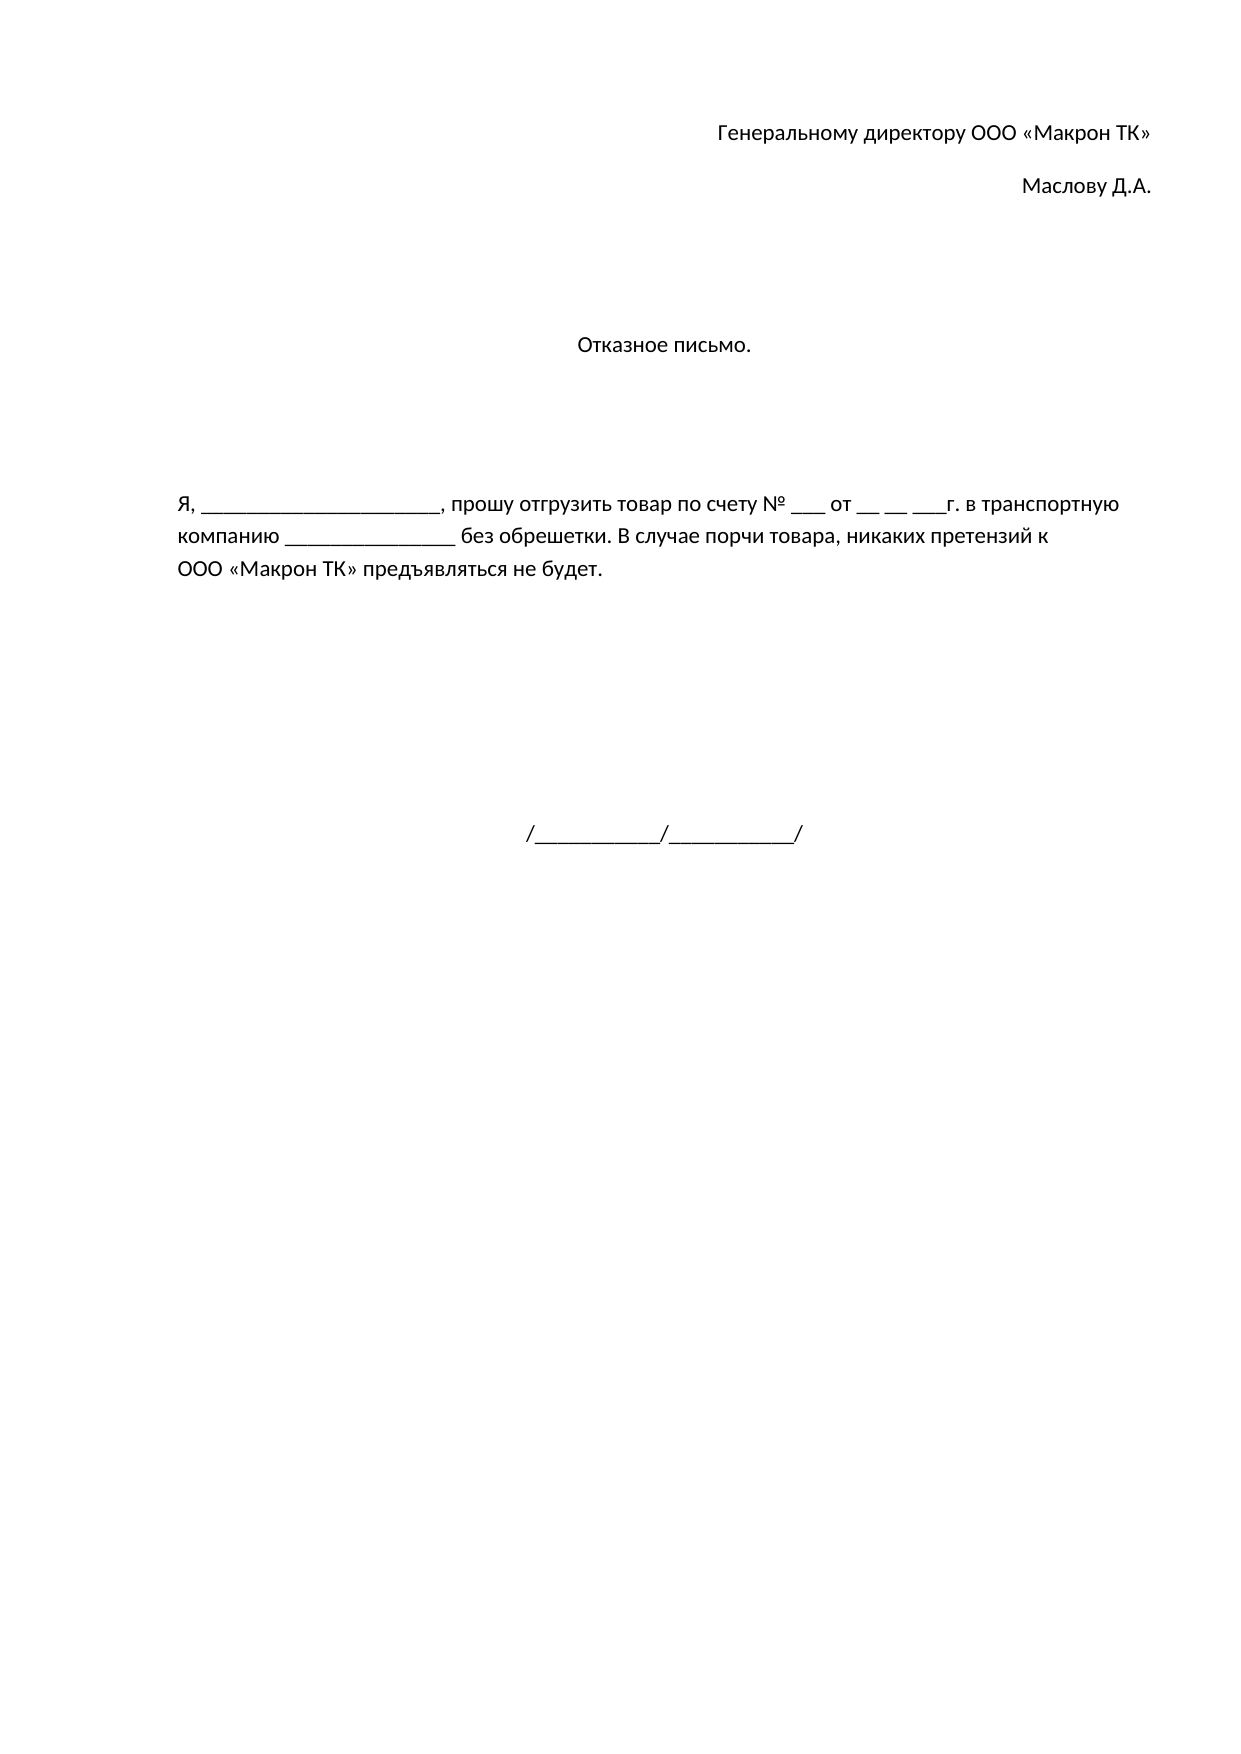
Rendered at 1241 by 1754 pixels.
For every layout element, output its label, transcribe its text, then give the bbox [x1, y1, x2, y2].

text Генеральному директору ООО «Макрон ТК» [177, 118, 1152, 146]
text Я, _____________________, прошу отгрузить товар по счету № ___ от __ __ ___г. в транспортную компанию _______________ без обрешетки. В случае порчи товара, никаких претензий к ООО «Макрон ТК» предъявляться не будет. [177, 489, 1152, 582]
text Маслову Д.А. [177, 171, 1152, 199]
text Отказное письмо. [177, 330, 1152, 358]
text /___________/___________/ [177, 819, 1152, 847]
